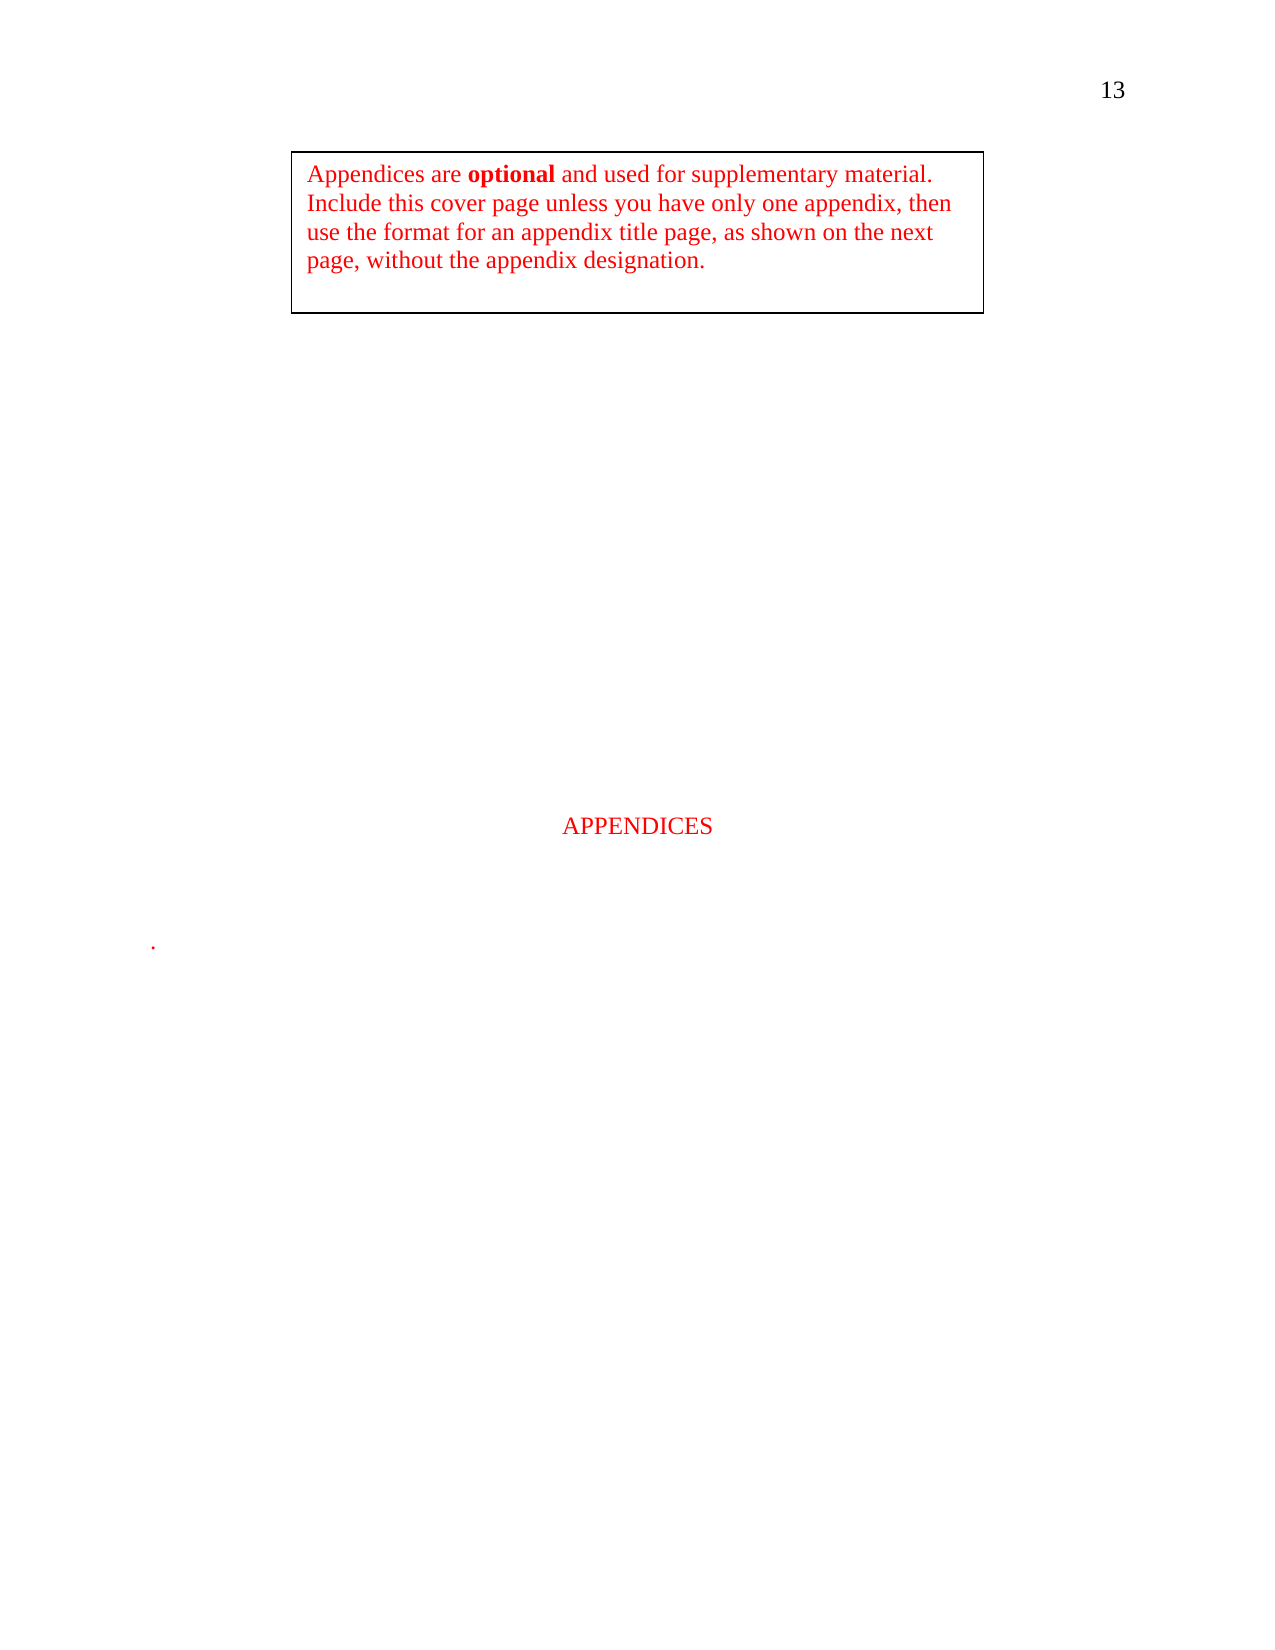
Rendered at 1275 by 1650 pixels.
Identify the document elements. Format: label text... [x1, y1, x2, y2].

text . [150, 926, 1125, 955]
text APPENDICES [150, 811, 1125, 840]
